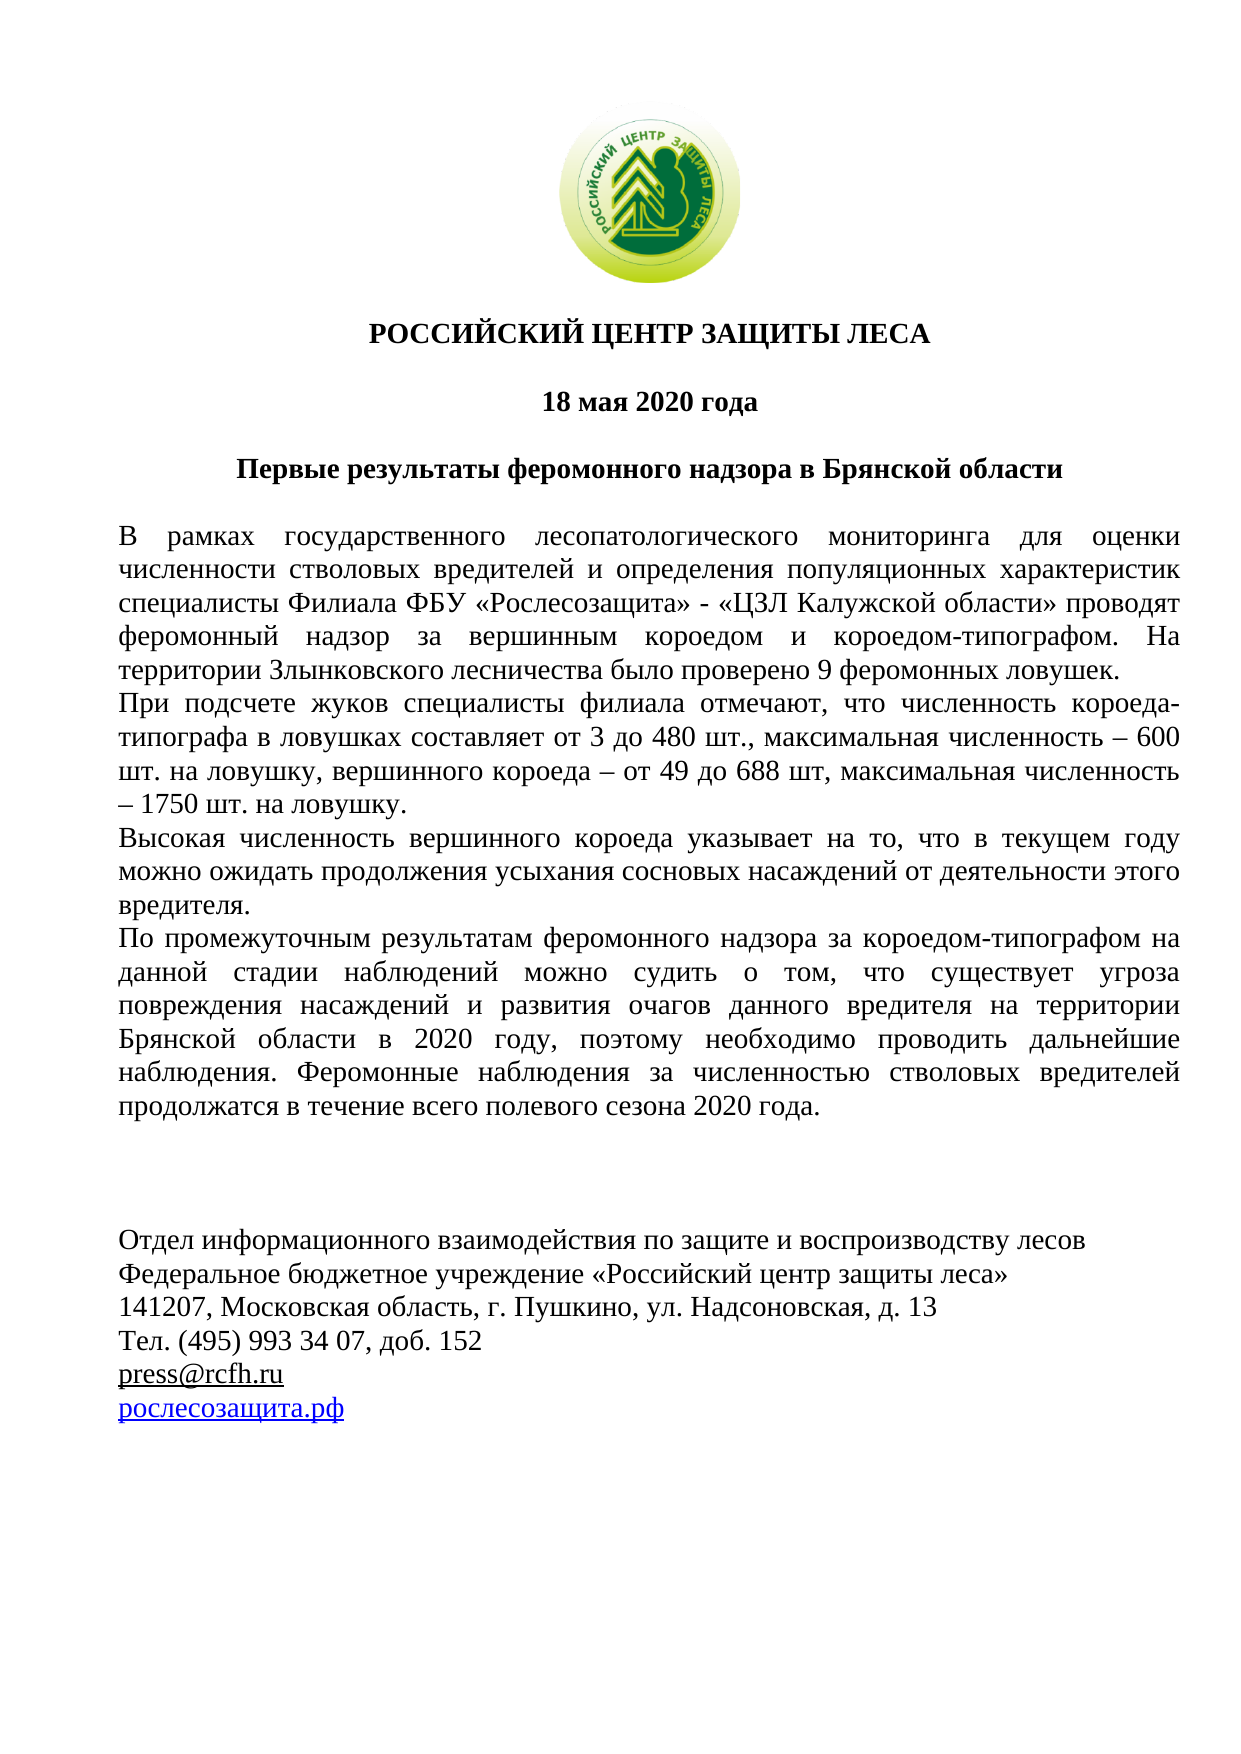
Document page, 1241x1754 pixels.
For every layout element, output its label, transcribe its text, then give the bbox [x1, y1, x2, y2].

text Тел. (495) 993 34 07, доб. 152 [118, 1323, 1181, 1356]
picture [559, 101, 741, 283]
text В рамках государственного лесопатологического мониторинга для оценки численности стволовых вредителей и определения популяционных характеристик специалисты Филиала ФБУ «Рослесозащита» - «ЦЗЛ Калужской области» проводят феромонный надзор за вершинным короедом и короедом-типографом. На территории Злынковского лесничества было проверено 9 феромонных ловушек. [118, 518, 1181, 686]
text Отдел информационного взаимодействия по защите и воспроизводству лесов [118, 1222, 1181, 1256]
text При подсчете жуков специалисты филиала отмечают, что численность короеда-типографа в ловушках составляет от 3 до 480 шт., максимальная численность – 600 шт. на ловушку, вершинного короеда – от 49 до 688 шт, максимальная численность – 1750 шт. на ловушку. [118, 686, 1181, 820]
text По промежуточным результатам феромонного надзора за короедом-типографом на данной стадии наблюдений можно судить о том, что существует угроза повреждения насаждений и развития очагов данного вредителя на территории Брянской области в 2020 году, поэтому необходимо проводить дальнейшие наблюдения. Феромонные наблюдения за численностью стволовых вредителей продолжатся в течение всего полевого сезона 2020 года. [118, 920, 1181, 1122]
text РОССИЙСКИЙ ЦЕНТР ЗАЩИТЫ ЛЕСА [118, 317, 1181, 350]
text 141207, Московская область, г. Пушкино, ул. Надсоновская, д. 13 [118, 1289, 1181, 1323]
text Первые результаты феромонного надзора в Брянской области [118, 451, 1181, 484]
text 18 мая 2020 года [118, 384, 1181, 417]
text рослесозащита.рф [118, 1390, 1181, 1423]
text Федеральное бюджетное учреждение «Российский центр защиты леса» [118, 1256, 1181, 1289]
text Высокая численность вершинного короеда указывает на то, что в текущем году можно ожидать продолжения усыхания сосновых насаждений от деятельности этого вредителя. [118, 820, 1181, 920]
text press@rcfh.ru [118, 1356, 1181, 1390]
